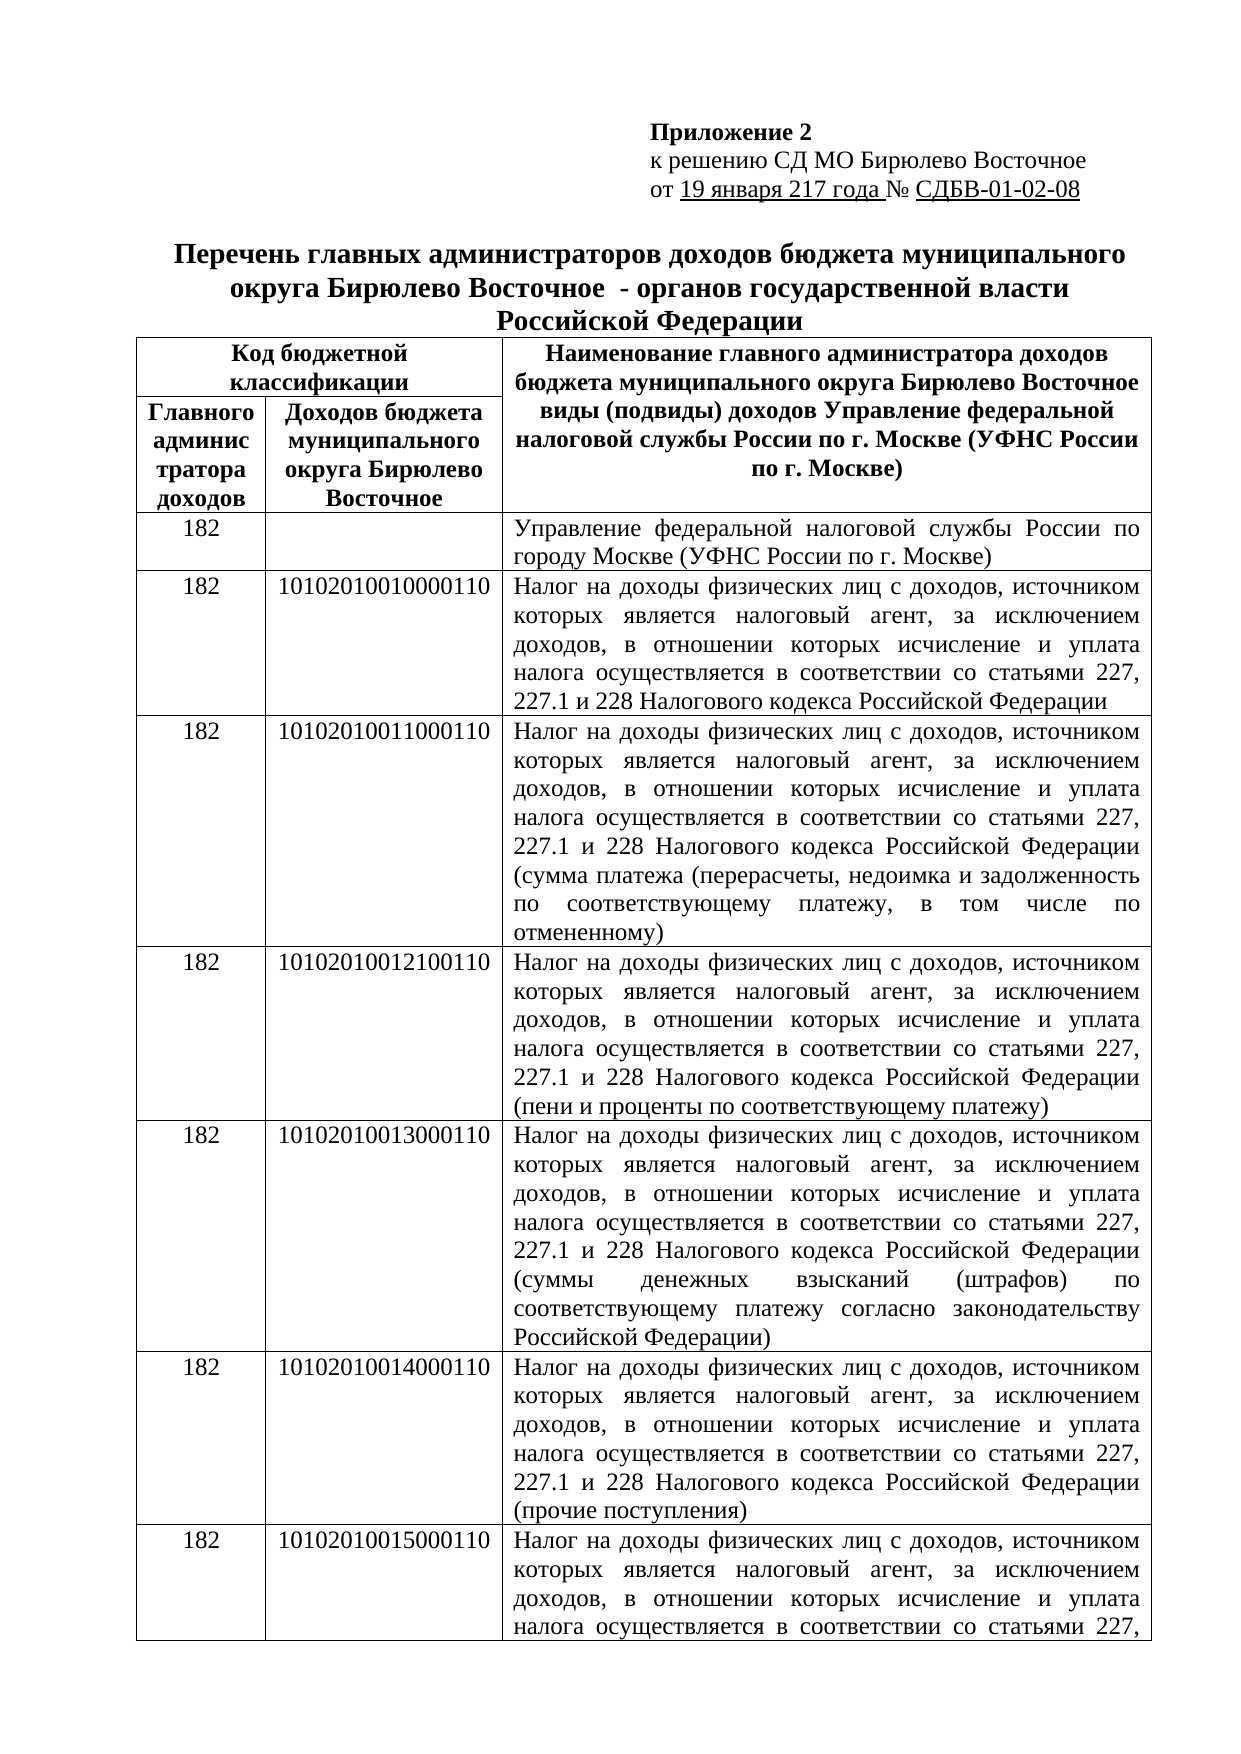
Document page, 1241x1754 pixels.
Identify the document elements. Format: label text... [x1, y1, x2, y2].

table_header Наименование главного администратора доходов бюджета муниципального округа Бирюлево Восточное виды (подвиды) доходов Управление федеральной налоговой службы России по г. Москве (УФНС России по г. Москве) [503, 338, 1151, 512]
table_cell Доходов бюджета муниципального округа Бирюлево Восточное [266, 397, 502, 512]
table_cell Управление федеральной налоговой службы России по городу Москве (УФНС России по г. Москве) [503, 513, 1151, 570]
table_cell 10102010014000110 [266, 1352, 502, 1524]
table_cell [503, 1525, 1151, 1640]
table_cell Налог на доходы физических лиц с доходов, источником которых является налоговый агент, за исключением доходов, в отношении которых исчисление и уплата налога осуществляется в соответствии со статьями 227, 227.1 и 228 Налогового кодекса Российской Федерации [503, 571, 1151, 715]
table_cell 182 [137, 571, 265, 715]
table_cell 10102010010000110 [266, 571, 502, 715]
table_cell 10102010011000110 [266, 716, 502, 946]
table_cell Налог на доходы физических лиц с доходов, источником которых является налоговый агент, за исключением доходов, в отношении которых исчисление и уплата налога осуществляется в соответствии со статьями 227, 227.1 и 228 Налогового кодекса Российской Федерации (суммы денежных взысканий (штрафов) по соответствующему платежу согласно законодательству Российской Федерации) [503, 1121, 1151, 1351]
table_cell Главного администратора доходов [137, 397, 265, 512]
text от 19 января 217 года № СДБВ-01-02-08 [650, 174, 1152, 203]
table_cell [266, 513, 502, 570]
text Перечень главных администраторов доходов бюджета муниципального округа Бирюлево Восточное - органов государственной власти [148, 236, 1152, 303]
table_header Код бюджетной классификации [137, 338, 502, 396]
table_cell 182 [137, 947, 265, 1119]
table_cell 10102010012100110 [266, 947, 502, 1119]
table_cell 182 [137, 1525, 265, 1640]
table_cell 10102010013000110 [266, 1121, 502, 1351]
text Российской Федерации [148, 303, 1152, 337]
text Приложение 2 [650, 117, 1152, 145]
table_cell Налог на доходы физических лиц с доходов, источником которых является налоговый агент, за исключением доходов, в отношении которых исчисление и уплата налога осуществляется в соответствии со статьями 227, 227.1 и 228 Налогового кодекса Российской Федерации (сумма платежа (перерасчеты, недоимка и задолженность по соответствующему платежу, в том числе по отмененному) [503, 716, 1151, 946]
table_cell 182 [137, 513, 265, 570]
table_cell 10102010015000110 [266, 1525, 502, 1640]
table_cell 182 [137, 1121, 265, 1351]
table_cell 182 [137, 1352, 265, 1524]
text к решению СД МО Бирюлево Восточное [650, 145, 1152, 174]
table_cell Налог на доходы физических лиц с доходов, источником которых является налоговый агент, за исключением доходов, в отношении которых исчисление и уплата налога осуществляется в соответствии со статьями 227, 227.1 и 228 Налогового кодекса Российской Федерации (пени и проценты по соответствующему платежу) [503, 947, 1151, 1119]
table_cell 182 [137, 716, 265, 946]
